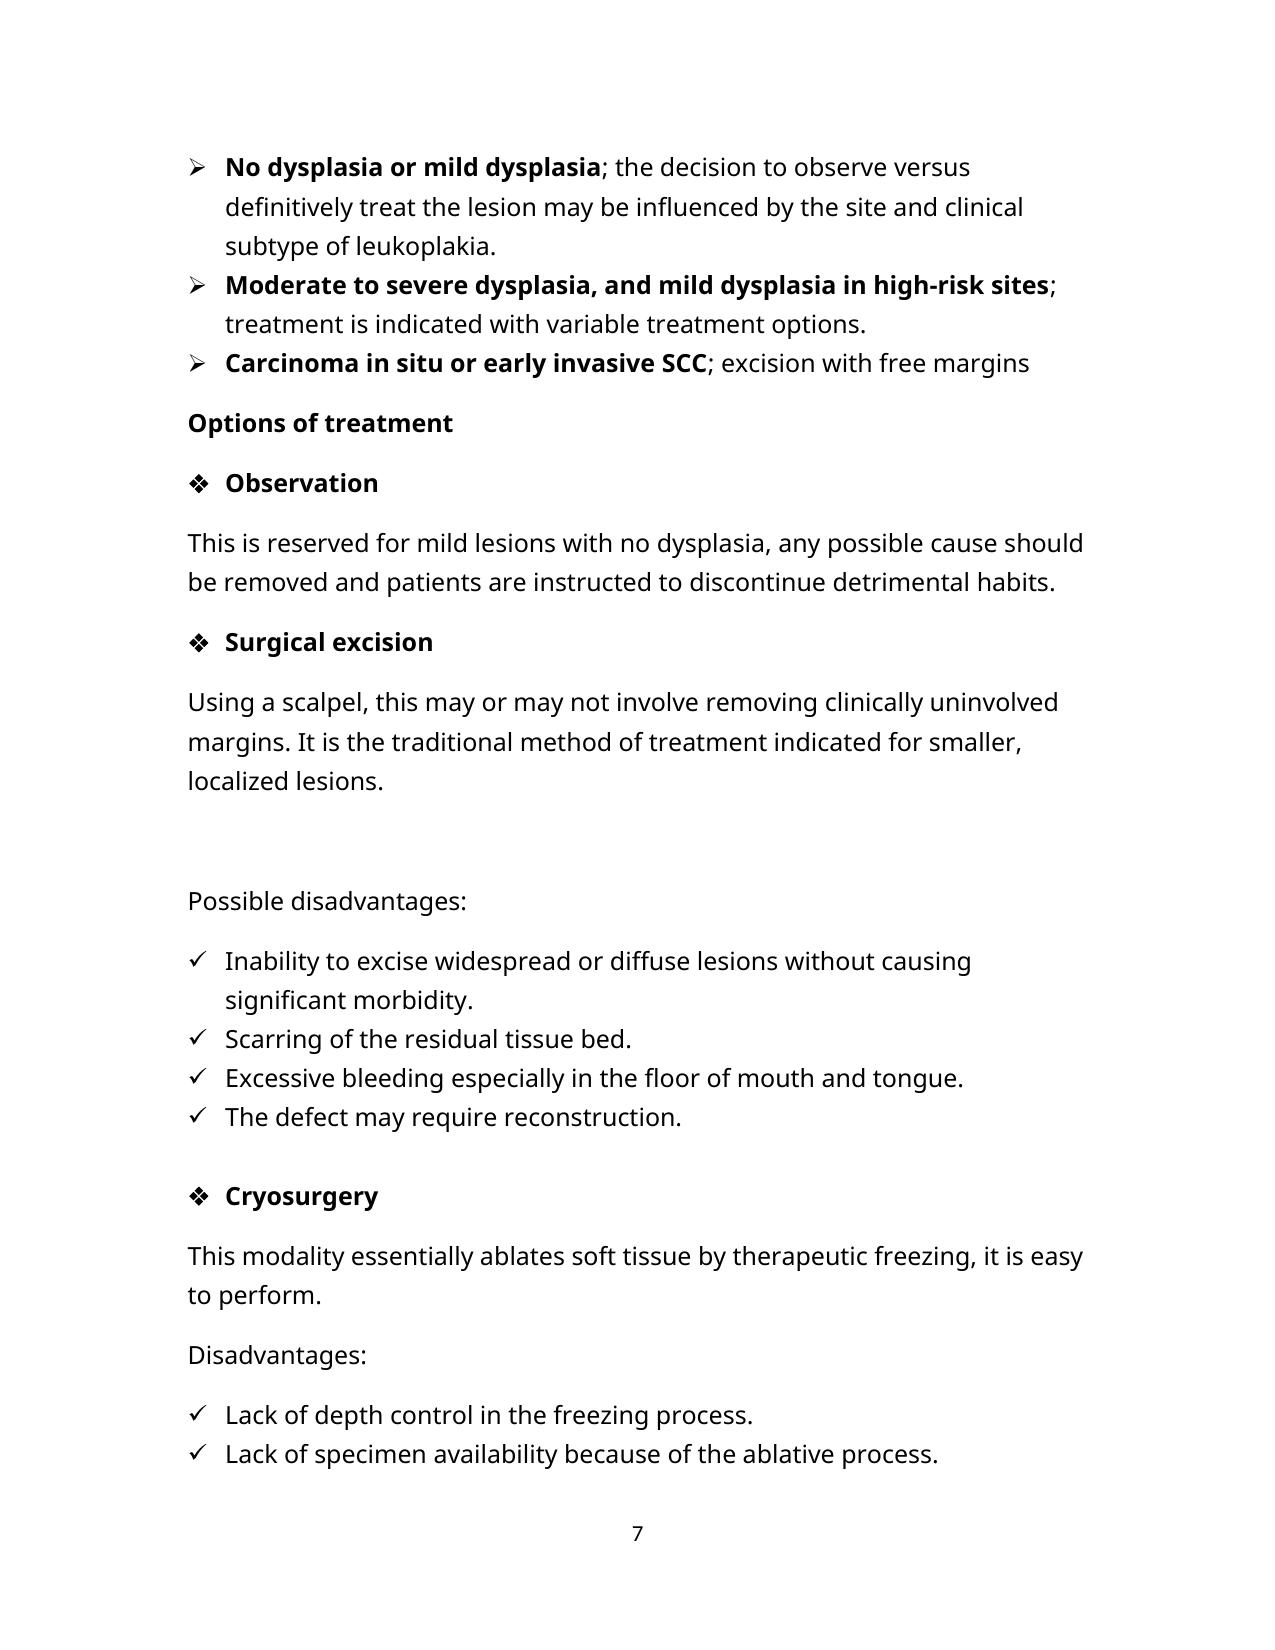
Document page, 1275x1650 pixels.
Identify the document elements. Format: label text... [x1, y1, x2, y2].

list Carcinoma in situ or early invasive SCC; excision with free margins [187, 346, 1087, 380]
text This is reserved for mild lesions with no dysplasia, any possible cause should be removed and patients are instructed to discontinue detrimental habits. [187, 526, 1087, 599]
list Observation [187, 466, 1087, 500]
text Disadvantages: [187, 1337, 1087, 1372]
list Surgical excision [187, 625, 1087, 659]
list Cryosurgery [187, 1178, 1087, 1212]
text Using a scalpel, this may or may not involve removing clinically uninvolved margins. It is the traditional method of treatment indicated for smaller, localized lesions. [187, 685, 1087, 797]
list Scarring of the residual tissue bed. [187, 1022, 1087, 1056]
list No dysplasia or mild dysplasia; the decision to observe versus definitively treat the lesion may be influenced by the site and clinical subtype of leukoplakia. [187, 150, 1087, 262]
list Inability to excise widespread or diffuse lesions without causing significant morbidity. [187, 943, 1087, 1017]
list Moderate to severe dysplasia, and mild dysplasia in high-risk sites; treatment is indicated with variable treatment options. [187, 267, 1087, 341]
text Possible disadvantages: [187, 883, 1087, 917]
text Options of treatment [187, 406, 1087, 440]
list Excessive bleeding especially in the floor of mouth and tongue. [187, 1061, 1087, 1095]
text This modality essentially ablates soft tissue by therapeutic freezing, it is easy to perform. [187, 1238, 1087, 1312]
list Lack of depth control in the freezing process. [187, 1397, 1087, 1432]
list Lack of specimen availability because of the ablative process. [187, 1437, 1087, 1471]
list The defect may require reconstruction. [187, 1100, 1087, 1134]
